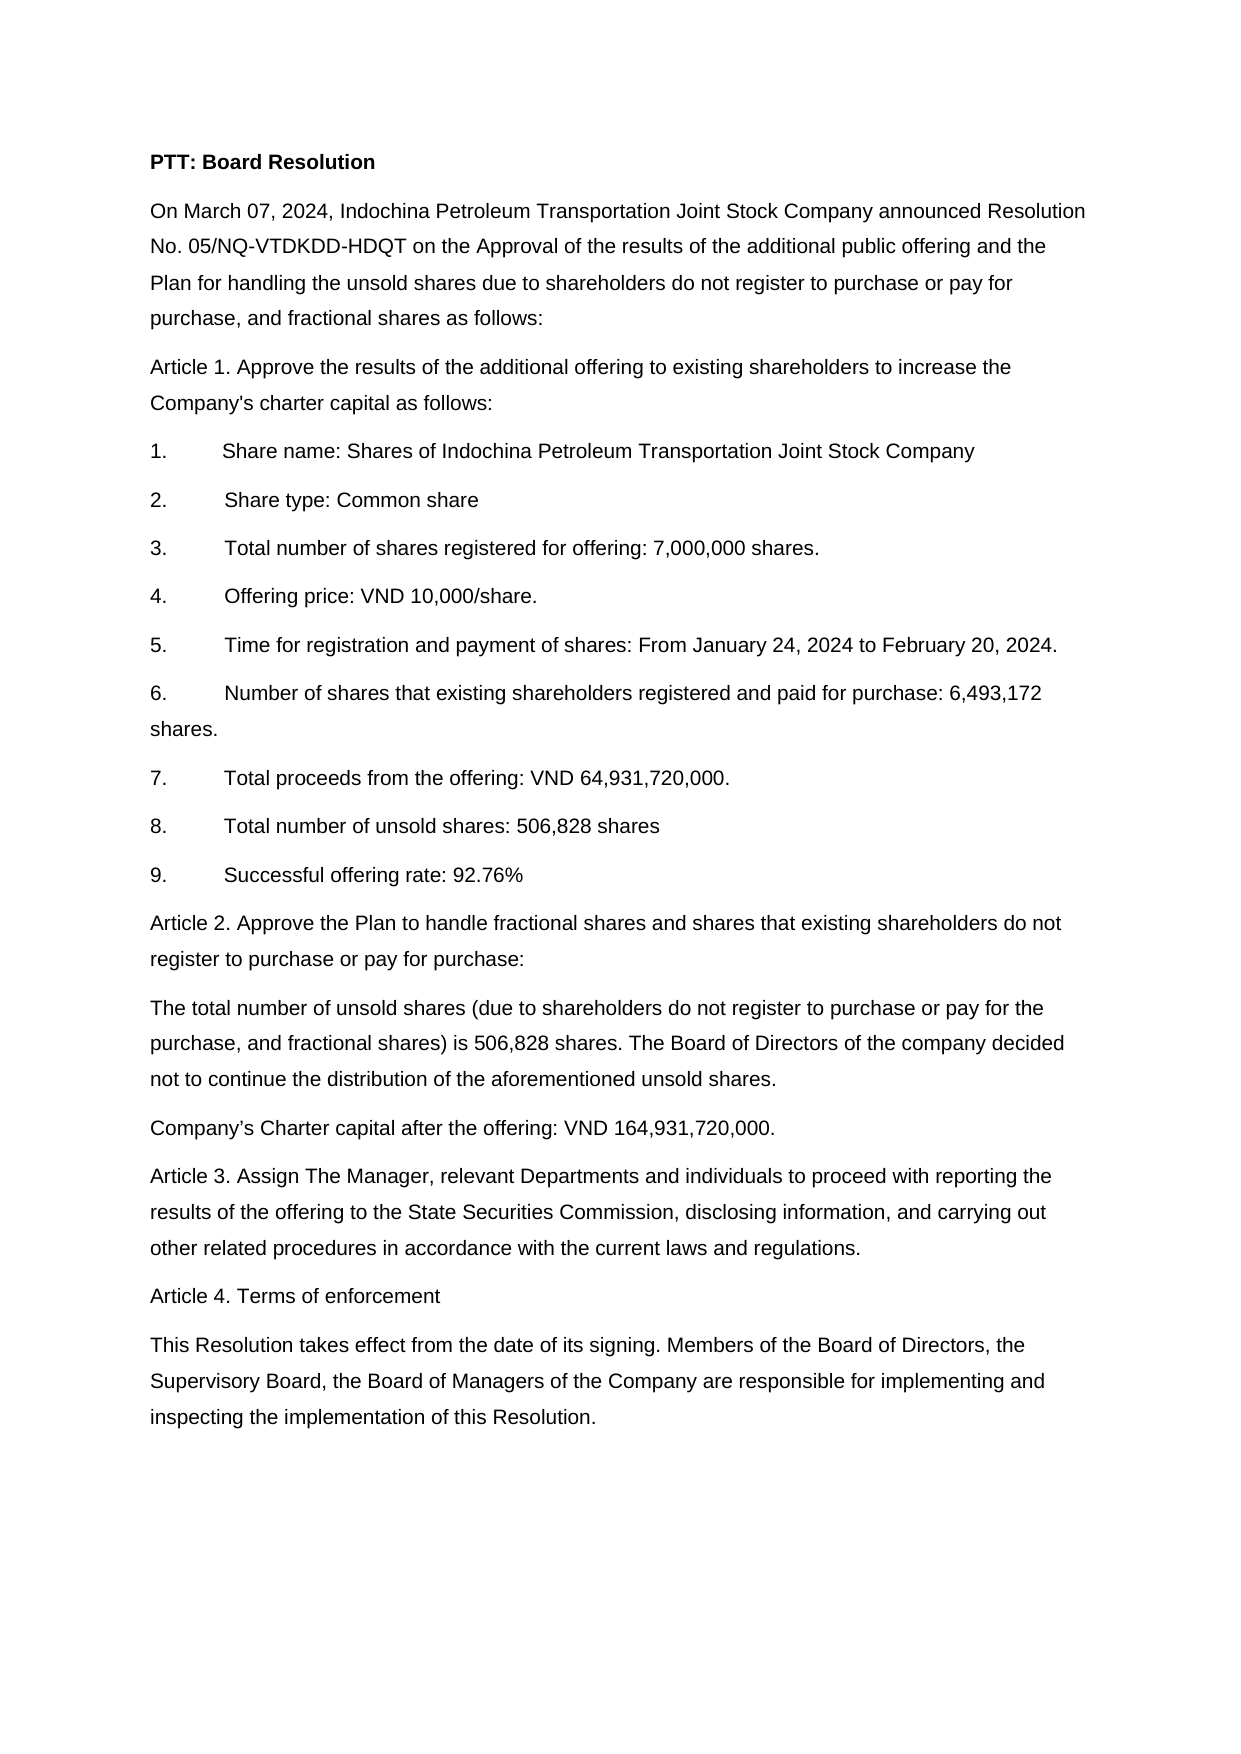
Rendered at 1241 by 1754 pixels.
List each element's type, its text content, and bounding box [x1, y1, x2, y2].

list Number of shares that existing shareholders registered and paid for purchase: 6,493,172 shares. [150, 681, 1090, 741]
text This Resolution takes effect from the date of its signing. Members of the Board of Directors, the Supervisory Board, the Board of Managers of the Company are responsible for implementing and inspecting the implementation of this Resolution. [150, 1333, 1090, 1429]
text ‎‎Article 3. Assign The Manager, relevant Departments and individuals to proceed with reporting the results of the offering to the State Securities Commission, disclosing information, and carrying out other related procedures in accordance with the current laws and regulations. [150, 1164, 1090, 1260]
list Share type: Common share [150, 487, 1090, 511]
text The total number of unsold shares (due to shareholders do not register to purchase or pay for the purchase, and fractional shares) is 506,828 shares. The Board of Directors of the company decided not to continue the distribution of the aforementioned unsold shares. [150, 995, 1090, 1091]
list Offering price: VND 10,000/share. [150, 584, 1090, 608]
text On March 07, 2024, Indochina Petroleum Transportation Joint Stock Company announced Resolution No. 05/NQ-VTDKDD-HDQT on the Approval of the results of the additional public offering and the Plan for handling the unsold shares due to shareholders do not register to purchase or pay for purchase, and fractional shares as follows: [150, 198, 1090, 330]
text ‎‎Article 2. Approve the Plan to handle fractional shares and shares that existing shareholders do not register to purchase or pay for purchase: [150, 911, 1090, 971]
list Total number of shares registered for offering: 7,000,000 shares. [150, 536, 1090, 560]
text PTT: Board Resolution [150, 150, 1090, 174]
list Total proceeds from the offering: VND 64,931,720,000. [150, 766, 1090, 789]
text Company’s Charter capital after the offering: VND 164,931,720,000. [150, 1116, 1090, 1139]
text ‎‎Article 1. Approve the results of the additional offering to existing shareholders to increase the Company's charter capital as follows: [150, 355, 1090, 414]
list Time for registration and payment of shares: From January 24, 2024 to February 20, 2024. [150, 633, 1090, 657]
text ‎‎Article 4. Terms of enforcement [150, 1284, 1090, 1308]
list Share name: Shares of Indochina Petroleum Transportation Joint Stock Company [150, 439, 1090, 463]
list Total number of unsold shares: 506,828 shares [150, 814, 1090, 838]
list Successful offering rate: 92.76% [150, 862, 1090, 886]
